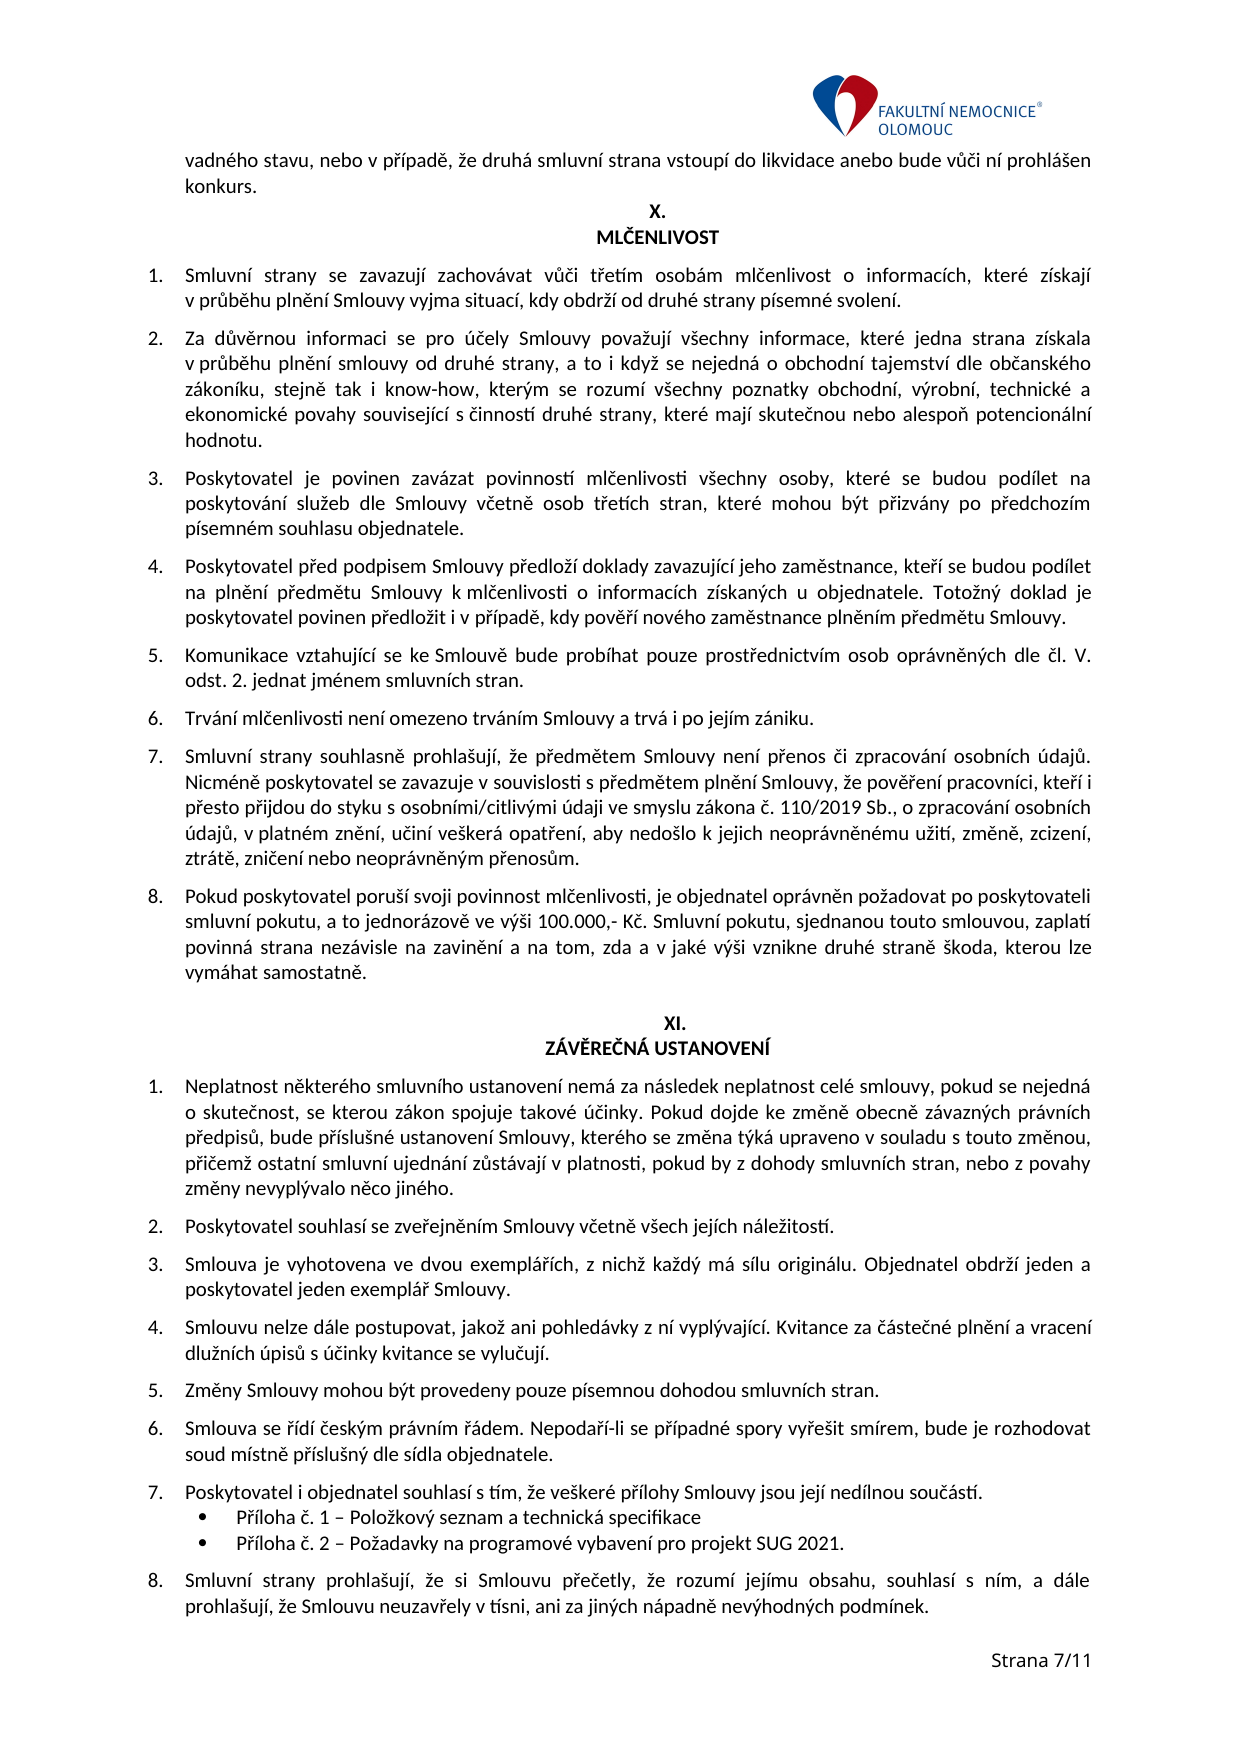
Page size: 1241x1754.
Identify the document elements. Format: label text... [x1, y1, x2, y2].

list Poskytovatel před podpisem Smlouvy předloží doklady zavazující jeho zaměstnance, kteří se budou podílet na plnění předmětu Smlouvy k mlčenlivosti o informacích získaných u objednatele. Totožný doklad je poskytovatel povinen předložit i v případě, kdy pověří nového zaměstnance plněním předmětu Smlouvy. [148, 553, 1093, 630]
list Poskytovatel souhlasí se zveřejněním Smlouvy včetně všech jejích náležitostí. [148, 1213, 1093, 1238]
list Komunikace vztahující se ke Smlouvě bude probíhat pouze prostřednictvím osob oprávněných dle čl. V. odst. 2. jednat jménem smluvních stran. [148, 642, 1093, 693]
text X. [148, 198, 1093, 224]
list Smlouvu nelze dále postupovat, jakož ani pohledávky z ní vyplývající. Kvitance za částečné plnění a vracení dlužních úpisů s účinky kvitance se vylučují. [148, 1314, 1093, 1365]
list Změny Smlouvy mohou být provedeny pouze písemnou dohodou smluvních stran. [148, 1378, 1093, 1403]
list Neplatnost některého smluvního ustanovení nemá za následek neplatnost celé smlouvy, pokud se nejedná o skutečnost, se kterou zákon spojuje takové účinky. Pokud dojde ke změně obecně závazných právních předpisů, bude příslušné ustanovení Smlouvy, kterého se změna týká upraveno v souladu s touto změnou, přičemž ostatní smluvní ujednání zůstávají v platnosti, pokud by z dohody smluvních stran, nebo z povahy změny nevyplývalo něco jiného. [148, 1073, 1093, 1201]
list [148, 148, 1093, 198]
list Příloha č. 1 – Položkový seznam a technická specifikace [199, 1504, 1093, 1530]
list Trvání mlčenlivosti není omezeno trváním Smlouvy a trvá i po jejím zániku. [148, 706, 1093, 731]
text ZÁVĚREČNÁ USTANOVENÍ [148, 1036, 1093, 1061]
list Příloha č. 2 – Požadavky na programové vybavení pro projekt SUG 2021. [199, 1530, 1093, 1555]
list Poskytovatel je povinen zavázat povinností mlčenlivosti všechny osoby, které se budou podílet na poskytování služeb dle Smlouvy včetně osob třetích stran, které mohou být přizvány po předchozím písemném souhlasu objednatele. [148, 465, 1093, 541]
list Smluvní strany souhlasně prohlašují, že předmětem Smlouvy není přenos či zpracování osobních údajů. Nicméně poskytovatel se zavazuje v souvislosti s předmětem plnění Smlouvy, že pověření pracovníci, kteří i přesto přijdou do styku s osobními/citlivými údaji ve smyslu zákona č. 110/2019 Sb., o zpracování osobních údajů, v platném znění, učiní veškerá opatření, aby nedošlo k jejich neoprávněnému užití, změně, zcizení, ztrátě, zničení nebo neoprávněným přenosům. [148, 743, 1093, 871]
text XI. [183, 1010, 1093, 1036]
list Poskytovatel i objednatel souhlasí s tím, že veškeré přílohy Smlouvy jsou její nedílnou součástí. [148, 1479, 1093, 1504]
list Pokud poskytovatel poruší svoji povinnost mlčenlivosti, je objednatel oprávněn požadovat po poskytovateli smluvní pokutu, a to jednorázově ve výši 100.000,- Kč. Smluvní pokutu, sjednanou touto smlouvou, zaplatí povinná strana nezávisle na zavinění a na tom, zda a v jaké výši vznikne druhé straně škoda, kterou lze vymáhat samostatně. [148, 883, 1093, 985]
list Smlouva je vyhotovena ve dvou exemplářích, z nichž každý má sílu originálu. Objednatel obdrží jeden a poskytovatel jeden exemplář Smlouvy. [148, 1251, 1093, 1302]
picture [811, 73, 1043, 138]
list Smluvní strany prohlašují, že si Smlouvu přečetly, že rozumí jejímu obsahu, souhlasí s ním, a dále prohlašují, že Smlouvu neuzavřely v tísni, ani za jiných nápadně nevýhodných podmínek. [148, 1568, 1093, 1618]
list Smlouva se řídí českým právním řádem. Nepodaří-li se případné spory vyřešit smírem, bude je rozhodovat soud místně příslušný dle sídla objednatele. [148, 1416, 1093, 1466]
list Smluvní strany se zavazují zachovávat vůči třetím osobám mlčenlivost o informacích, které získají v průběhu plnění Smlouvy vyjma situací, kdy obdrží od druhé strany písemné svolení. [148, 262, 1093, 313]
list Za důvěrnou informaci se pro účely Smlouvy považují všechny informace, které jedna strana získala v průběhu plnění smlouvy od druhé strany, a to i když se nejedná o obchodní tajemství dle občanského zákoníku, stejně tak i know-how, kterým se rozumí všechny poznatky obchodní, výrobní, technické a ekonomické povahy související s činností druhé strany, které mají skutečnou nebo alespoň potencionální hodnotu. [148, 325, 1093, 452]
text MLČENLIVOST [148, 224, 1093, 249]
